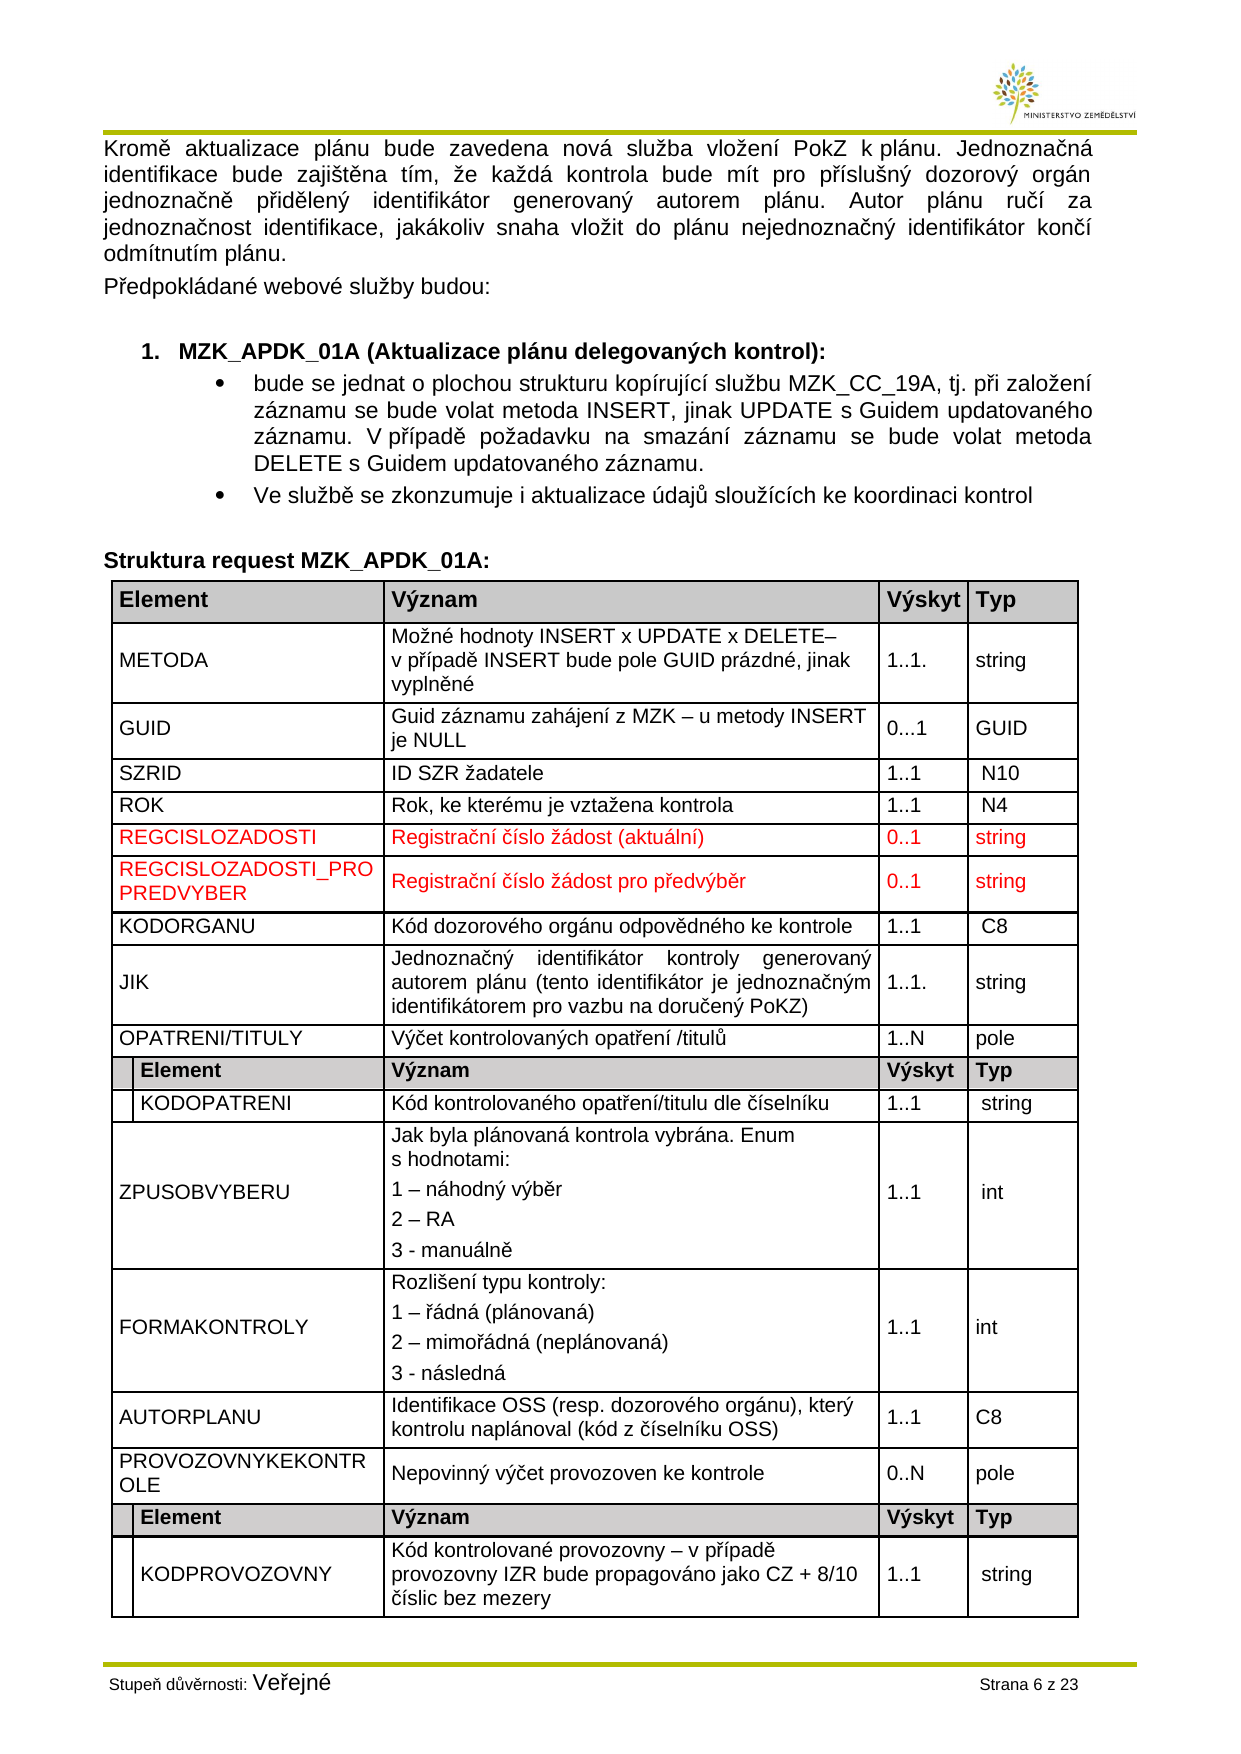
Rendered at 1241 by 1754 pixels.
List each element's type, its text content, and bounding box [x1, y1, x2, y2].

table_cell string [969, 857, 1077, 911]
table_cell Jednoznačný identifikátor kontroly generovaný autorem plánu (tento identifikátor je jednoznačným identifikátorem pro vazbu na doručený PoKZ) [385, 946, 878, 1024]
table_cell Registrační číslo žádost (aktuální) [385, 825, 878, 855]
table_cell Možné hodnoty INSERT x UPDATE x DELETE– v případě INSERT bude pole GUID prázdné, jinak vyplněné [385, 624, 878, 702]
table_cell [113, 1058, 132, 1088]
table_cell Výčet kontrolovaných opatření /titulů [385, 1026, 878, 1056]
table_cell 1..1. [880, 624, 967, 702]
table_cell REGCISLOZADOSTI [113, 825, 383, 855]
table_cell string [969, 1091, 1077, 1121]
table_cell 1..1 [880, 1393, 967, 1447]
table_cell AUTORPLANU [113, 1393, 383, 1447]
table_cell Jak byla plánovaná kontrola vybrána. Enum s hodnotami: 1 – náhodný výběr 2 – RA 3 - manuálně [385, 1123, 878, 1268]
table_cell [113, 1091, 132, 1121]
table_cell Element [134, 1505, 383, 1535]
list Ve službě se zkonzumuje i aktualizace údajů sloužících ke koordinaci kontrol [216, 482, 1092, 508]
table_cell Kód dozorového orgánu odpovědného ke kontrole [385, 914, 878, 944]
table_cell 0..N [880, 1449, 967, 1503]
table_cell 1..1 [880, 1270, 967, 1391]
table_cell KODOPATRENI [134, 1091, 383, 1121]
list MZK_APDK_01A (Aktualizace plánu delegovaných kontrol): [141, 338, 1092, 364]
text Struktura request MZK_APDK_01A: [103, 547, 1092, 574]
table_cell 1..1 [880, 793, 967, 823]
table_cell METODA [113, 624, 383, 702]
table_cell Rozlišení typu kontroly: 1 – řádná (plánovaná) 2 – mimořádná (neplánovaná) 3 - následná [385, 1270, 878, 1391]
table_cell string [969, 1538, 1077, 1616]
table_cell 1..1 [880, 1123, 967, 1268]
table_cell REGCISLOZADOSTI_PROPREDVYBER [113, 857, 383, 911]
table_cell 0...1 [880, 704, 967, 758]
table_cell N4 [969, 793, 1077, 823]
table_cell KODPROVOZOVNY [134, 1538, 383, 1616]
table_cell JIK [113, 946, 383, 1024]
table_cell pole [969, 1026, 1077, 1056]
table_cell N10 [969, 760, 1077, 791]
table_cell ROK [113, 793, 383, 823]
table_cell Význam [385, 1058, 878, 1088]
table_cell int [969, 1123, 1077, 1268]
table_cell string [969, 624, 1077, 702]
table_cell Kód kontrolovaného opatření/titulu dle číselníku [385, 1091, 878, 1121]
table_cell C8 [969, 1393, 1077, 1447]
table_cell ID SZR žadatele [385, 760, 878, 791]
table_cell GUID [969, 704, 1077, 758]
table_cell pole [969, 1449, 1077, 1503]
table_cell Nepovinný výčet provozoven ke kontrole [385, 1449, 878, 1503]
table_cell 1..1 [880, 760, 967, 791]
table_cell Guid záznamu zahájení z MZK – u metody INSERT je NULL [385, 704, 878, 758]
table_cell GUID [113, 704, 383, 758]
table_cell [113, 1505, 132, 1535]
table_cell 1..N [880, 1026, 967, 1056]
table_cell SZRID [113, 760, 383, 791]
table_cell OPATRENI/TITULY [113, 1026, 383, 1056]
table_cell 1..1 [880, 1538, 967, 1616]
list bude se jednat o plochou strukturu kopírující službu MZK_CC_19A, tj. při založení záznamu se bude volat metoda INSERT, jinak UPDATE s Guidem updatovaného záznamu. V případě požadavku na smazání záznamu se bude volat metoda DELETE s Guidem updatovaného záznamu. [216, 370, 1092, 476]
table_cell C8 [969, 914, 1077, 944]
table_cell KODORGANU [113, 914, 383, 944]
table_header Element [113, 582, 383, 622]
table_header Výskyt [880, 582, 967, 622]
table_header Typ [969, 582, 1077, 622]
table_cell PROVOZOVNYKEKONTROLE [113, 1449, 383, 1503]
table_cell Kód kontrolované provozovny – v případě provozovny IZR bude propagováno jako CZ + 8/10 číslic bez mezery [385, 1538, 878, 1616]
table_cell ZPUSOBVYBERU [113, 1123, 383, 1268]
table_cell 1..1 [880, 1091, 967, 1121]
table_cell Typ [969, 1058, 1077, 1088]
table_cell string [969, 825, 1077, 855]
table_cell Registrační číslo žádost pro předvýběr [385, 857, 878, 911]
table_cell 1..1. [880, 946, 967, 1024]
table_cell Výskyt [880, 1505, 967, 1535]
text Předpokládané webové služby budou: [103, 273, 1092, 299]
text Kromě aktualizace plánu bude zavedena nová služba vložení PokZ k plánu. Jednoznačná identifikace bude zajištěna tím, že každá kontrola bude mít pro příslušný dozorový orgán jednoznačně přidělený identifikátor generovaný autorem plánu. Autor plánu ručí za jednoznačnost identifikace, jakákoliv snaha vložit do plánu nejednoznačný identifikátor končí odmítnutím plánu. [103, 135, 1092, 266]
table_cell 0..1 [880, 825, 967, 855]
picture [991, 59, 1138, 128]
table_cell Element [134, 1058, 383, 1088]
table_header Význam [385, 582, 878, 622]
table_cell Výskyt [880, 1058, 967, 1088]
table_cell 0..1 [880, 857, 967, 911]
table_cell Typ [969, 1505, 1077, 1535]
table_cell [113, 1538, 132, 1616]
table_cell FORMAKONTROLY [113, 1270, 383, 1391]
table_cell Identifikace OSS (resp. dozorového orgánu), který kontrolu naplánoval (kód z číselníku OSS) [385, 1393, 878, 1447]
table_cell 1..1 [880, 914, 967, 944]
table_cell string [969, 946, 1077, 1024]
table_cell int [969, 1270, 1077, 1391]
table_cell Význam [385, 1505, 878, 1535]
table_cell Rok, ke kterému je vztažena kontrola [385, 793, 878, 823]
